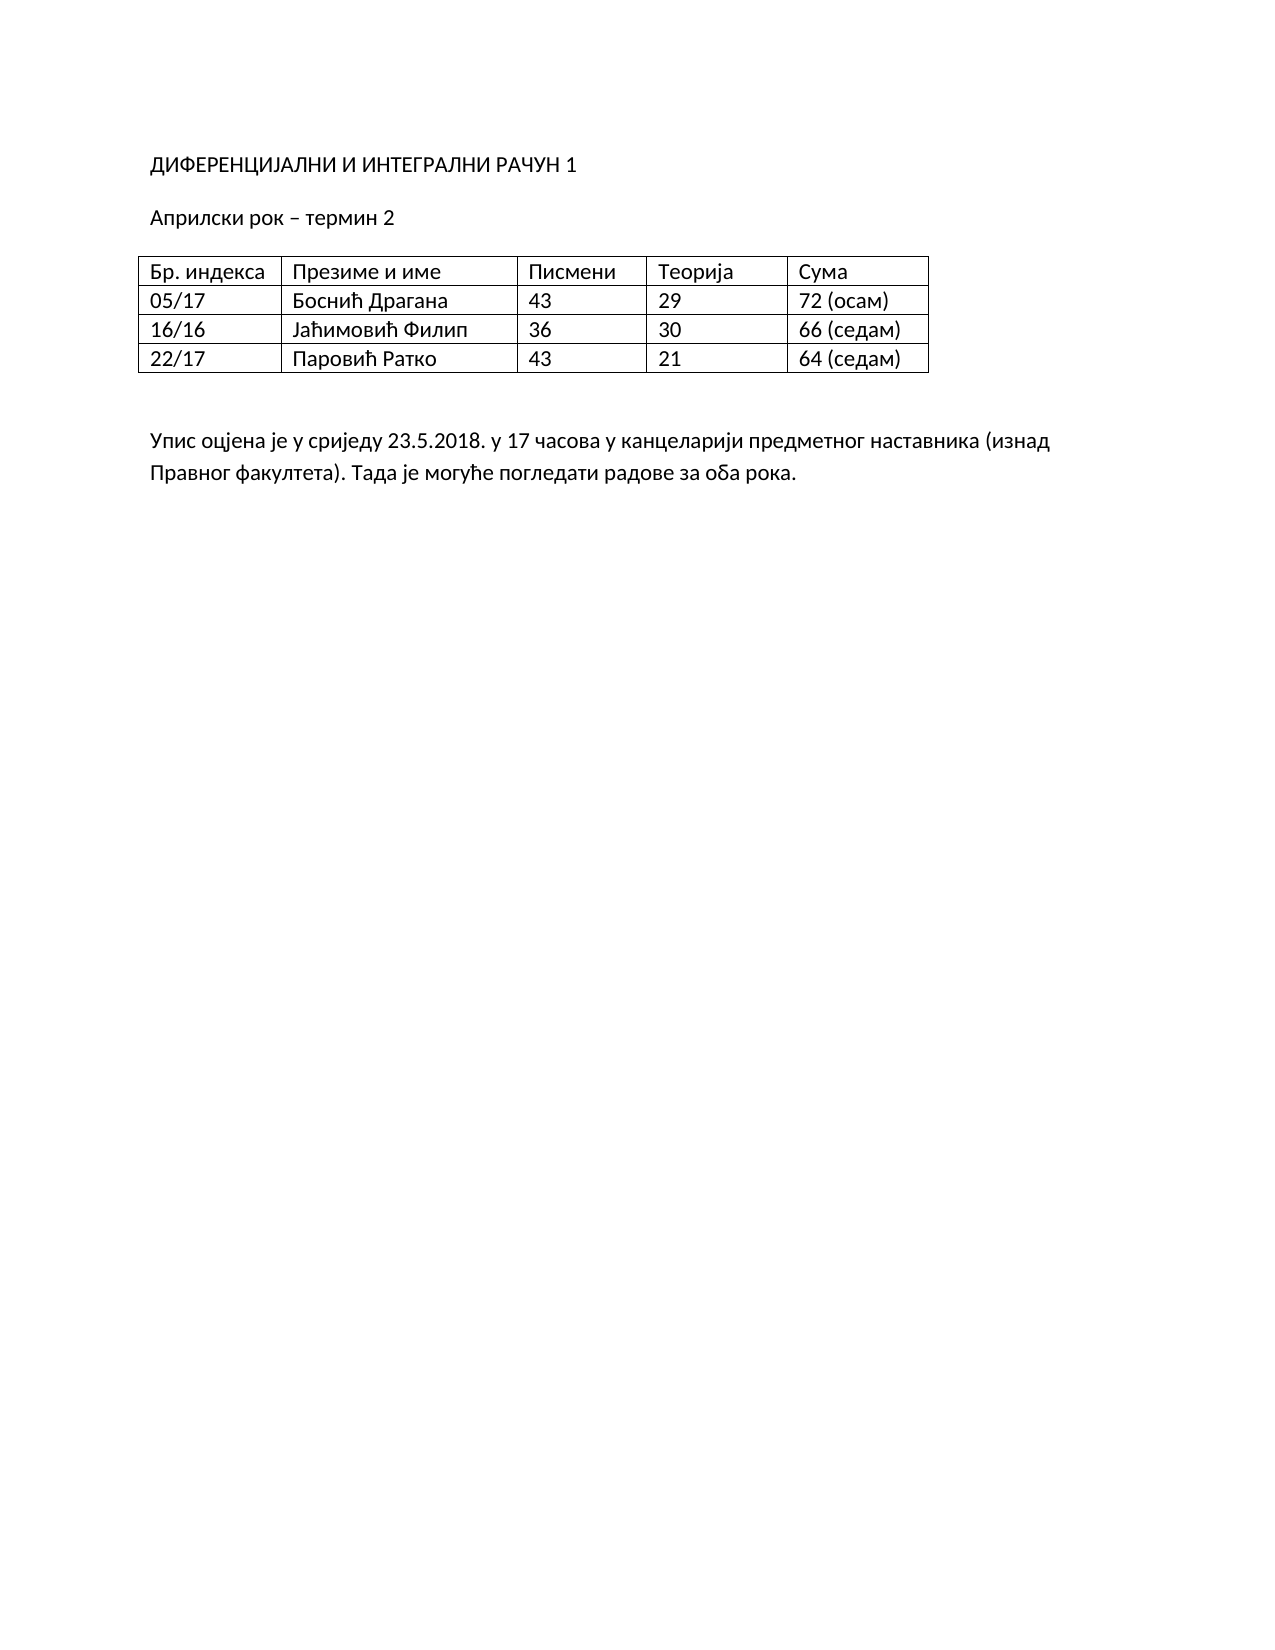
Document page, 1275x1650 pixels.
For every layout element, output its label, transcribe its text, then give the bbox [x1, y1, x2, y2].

table_cell 30 [647, 315, 787, 343]
table_cell Јаћимовић Филип [282, 315, 517, 343]
text Упис оцјена је у сриједу 23.5.2018. у 17 часова у канцеларији предметног наставника (изнад Правног факултета). Тада је могуће погледати радове за оба рока. [150, 426, 1125, 487]
text Априлски рок – термин 2 [150, 203, 1125, 231]
text ДИФЕРЕНЦИЈАЛНИ И ИНТЕГРАЛНИ РАЧУН 1 [150, 150, 1125, 178]
table_cell 72 (осам) [788, 286, 928, 314]
table_header Писмени [518, 257, 646, 285]
table_cell Паровић Ратко [282, 344, 517, 372]
table_cell 43 [518, 286, 646, 314]
table_cell 29 [647, 286, 787, 314]
table_header Сума [788, 257, 928, 285]
table_header Презиме и име [282, 257, 517, 285]
table_cell Боснић Драгана [282, 286, 517, 314]
table_header Теорија [647, 257, 787, 285]
table_cell 36 [518, 315, 646, 343]
table_cell 64 (седам) [788, 344, 928, 372]
table_cell 16/16 [139, 315, 281, 343]
table_cell 22/17 [139, 344, 281, 372]
table_cell 66 (седам) [788, 315, 928, 343]
table_header Бр. индекса [139, 257, 281, 285]
table_cell 21 [647, 344, 787, 372]
table_cell 43 [518, 344, 646, 372]
table_cell 05/17 [139, 286, 281, 314]
